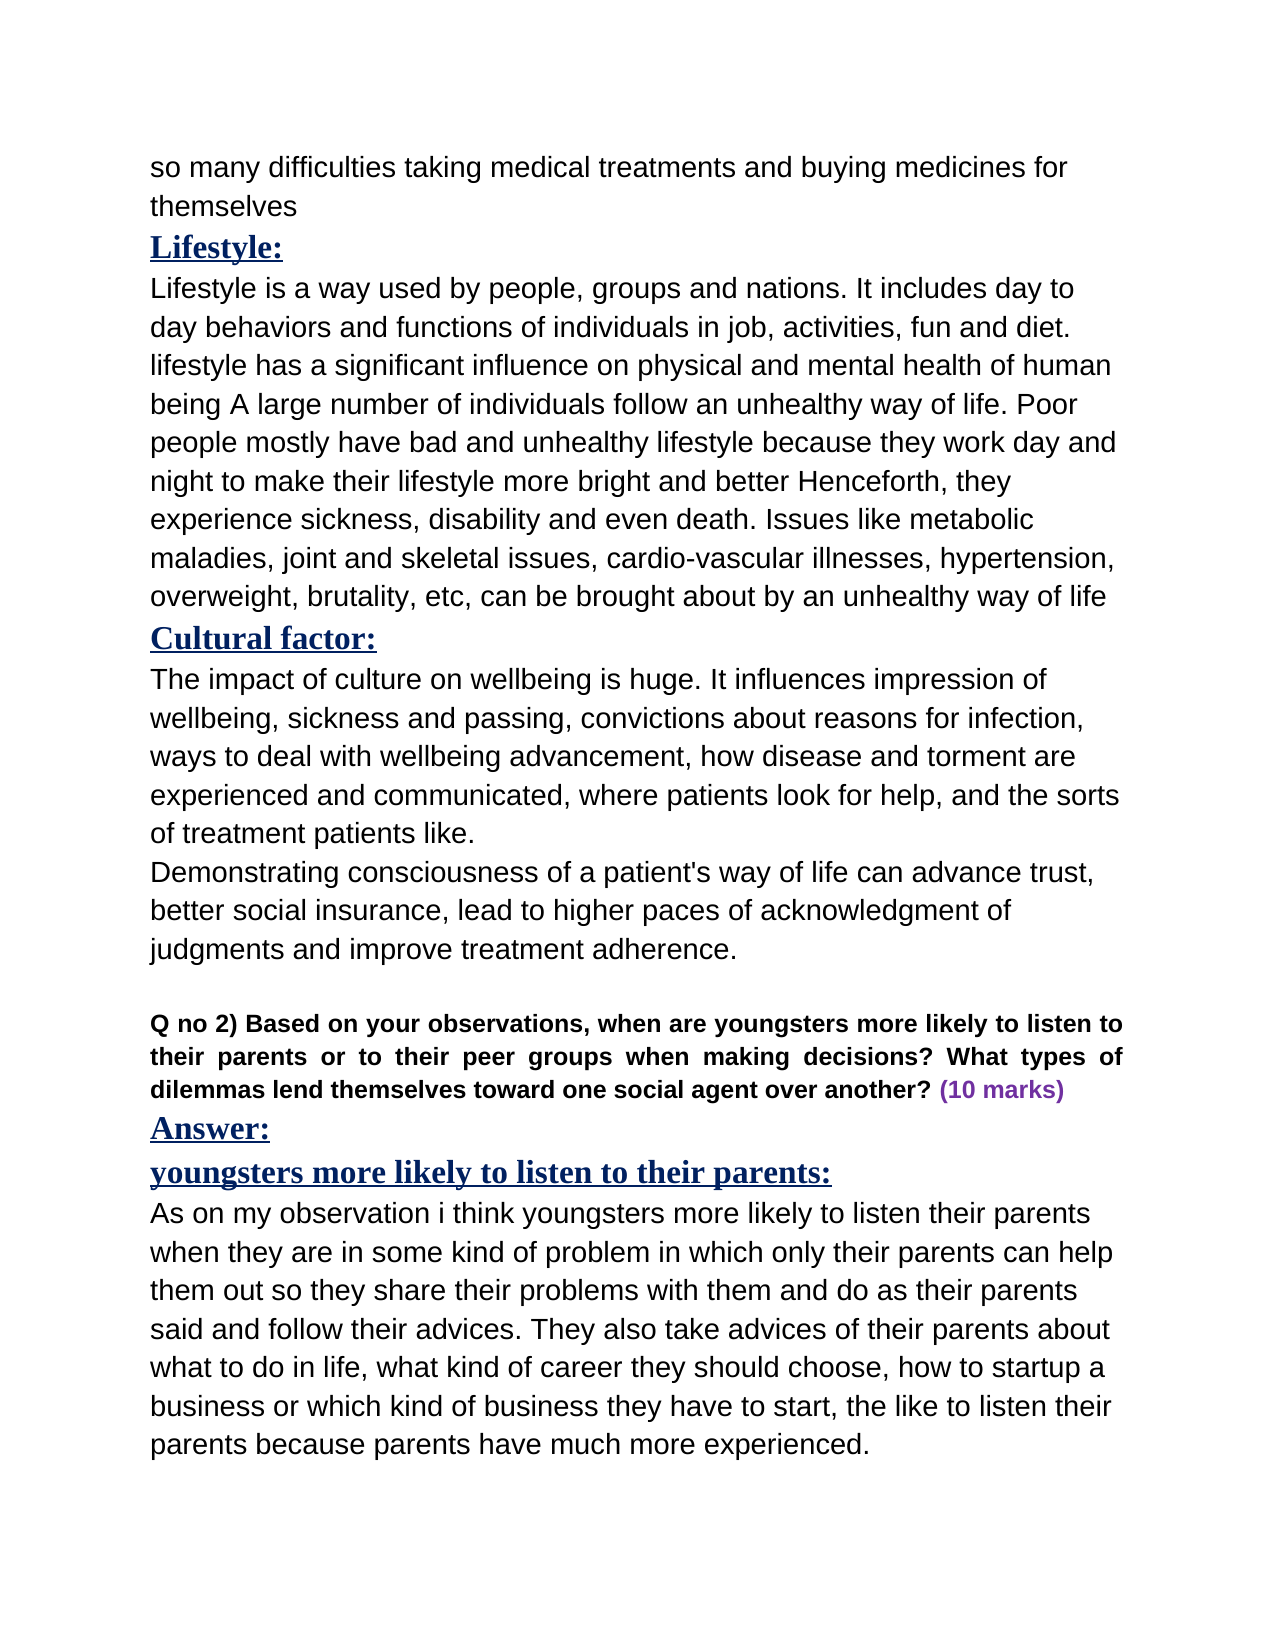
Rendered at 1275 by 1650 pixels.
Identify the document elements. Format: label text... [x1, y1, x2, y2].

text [150, 150, 1125, 222]
text The impact of culture on wellbeing is huge. It influences impression of wellbeing, sickness and passing, convictions about reasons for infection, ways to deal with wellbeing advancement, how disease and torment are experienced and communicated, where patients look for help, and the sorts of treatment patients like. [150, 662, 1125, 850]
text Cultural factor: [150, 618, 1125, 656]
text Demonstrating consciousness of a patient's way of life can advance trust, better social insurance, lead to higher paces of acknowledgment of judgments and improve treatment adherence. [150, 855, 1125, 965]
text Lifestyle is a way used by people, groups and nations. It includes day to day behaviors and functions of individuals in job, activities, fun and diet. lifestyle has a significant influence on physical and mental health of human being A large number of individuals follow an unhealthy way of life. Poor people mostly have bad and unhealthy lifestyle because they work day and night to make their lifestyle more bright and better Henceforth, they experience sickness, disability and even death. Issues like metabolic maladies, joint and skeletal issues, cardio-vascular illnesses, hypertension, overweight, brutality, etc, can be brought about by an unhealthy way of life [150, 271, 1125, 613]
text Lifestyle: [150, 227, 1125, 265]
text youngsters more likely to listen to their parents: [150, 1152, 1125, 1190]
text Answer: [150, 1108, 1125, 1146]
text As on my observation i think youngsters more likely to listen their parents when they are in some kind of problem in which only their parents can help them out so they share their problems with them and do as their parents said and follow their advices. They also take advices of their parents about what to do in life, what kind of career they should choose, how to startup a business or which kind of business they have to start, the like to listen their parents because parents have much more experienced. [150, 1196, 1125, 1461]
text Q no 2) Based on your observations, when are youngsters more likely to listen to their parents or to their peer groups when making decisions? What types of dilemmas lend themselves toward one social agent over another? (10 marks) [150, 1009, 1125, 1104]
